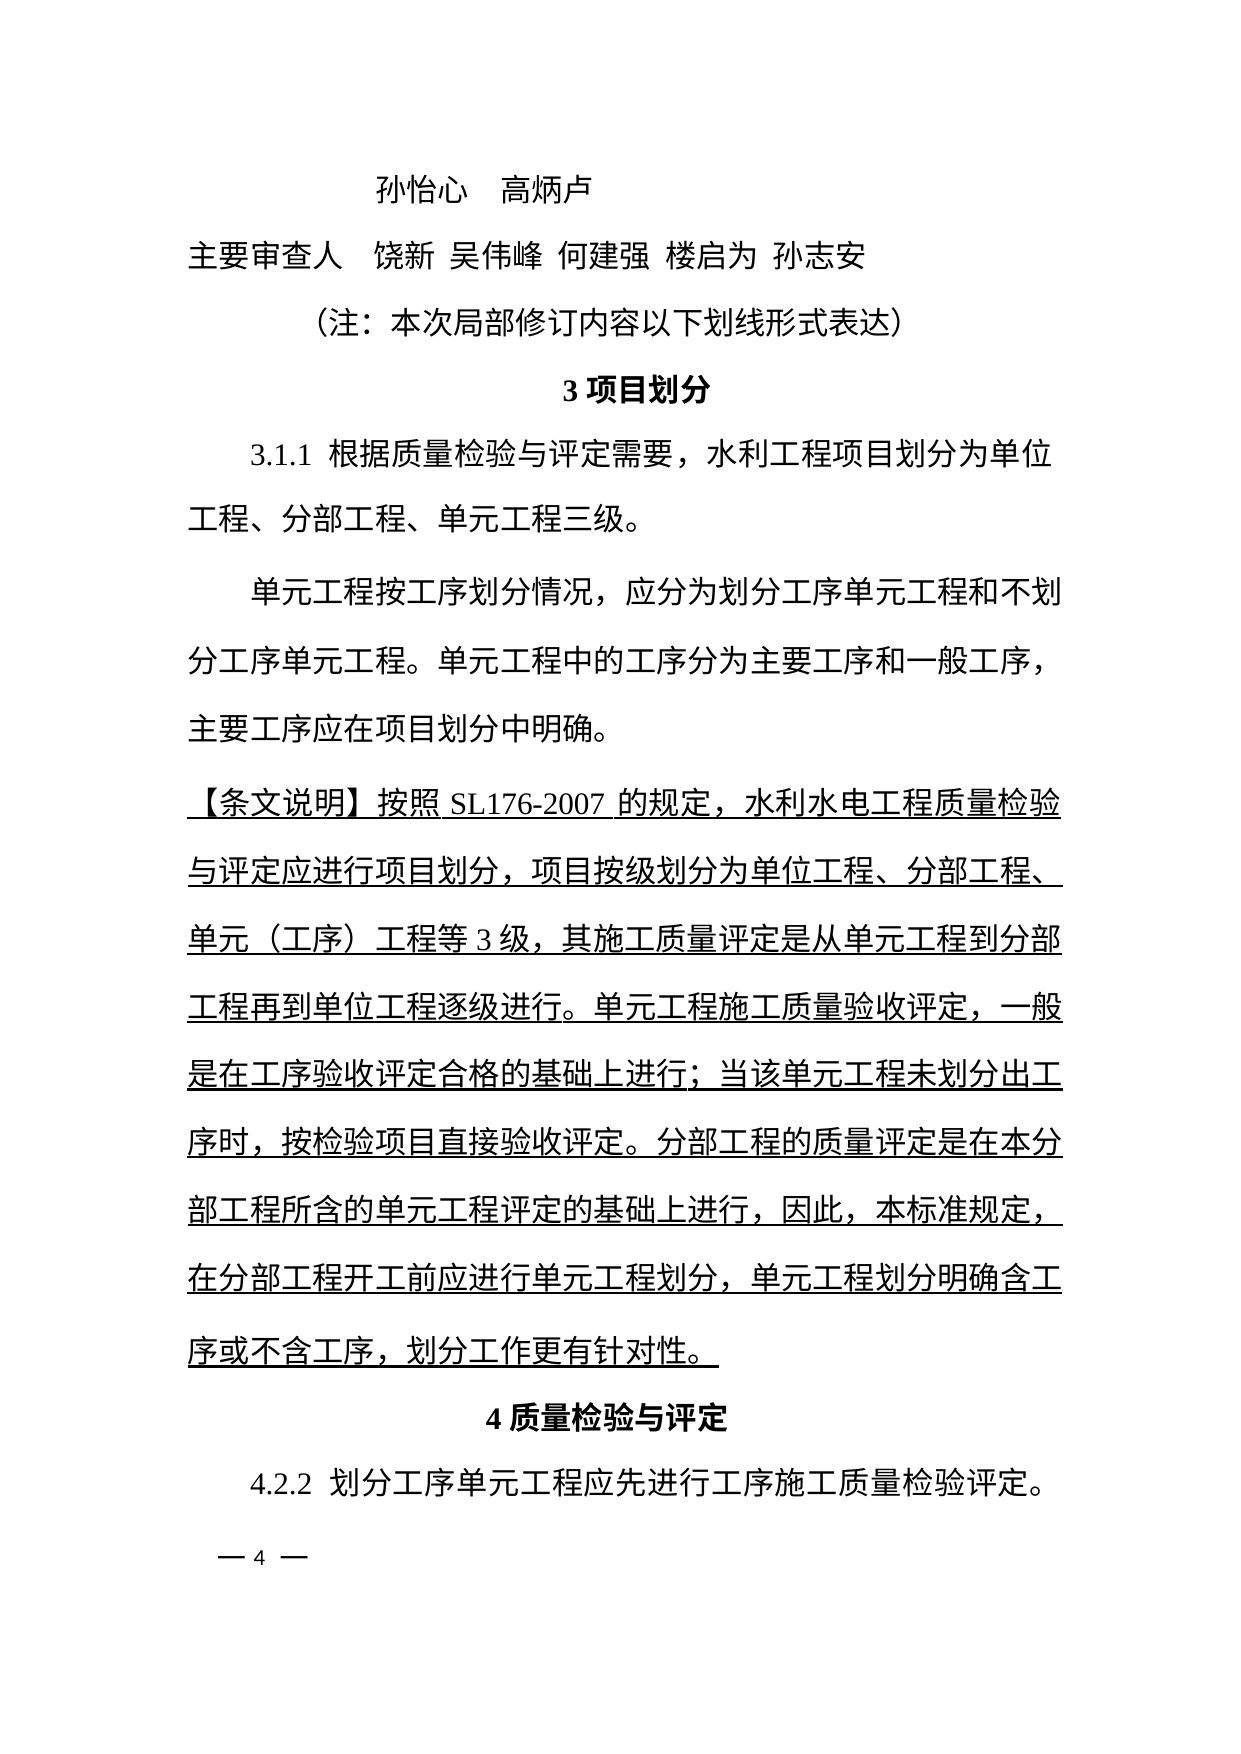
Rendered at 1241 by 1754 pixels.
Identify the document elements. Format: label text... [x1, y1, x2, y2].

text 【条文说明】按照 SL176-2007 的规定，水利水电工程质量检验 与评定应进行项目划分，项目按级划分为单位工程、分部工程、 单元（工序）工程等 3 级，其施工质量评定是从单元工程到分部 工程再到单位工程逐级进行。单元工程施工质量验收评定，一般 是在工序验收评定合格的基础上进行；当该单元工程未划分出工 序时，按检验项目直接验收评定。分部工程的质量评定是在本分 部工程所含的单元工程评定的基础上进行，因此，本标准规定， 在分部工程开工前应进行单元工程划分，单元工程划分明确含工 [187, 1225, 1062, 1292]
text 【条文说明】按照 SL176-2007 的规定，水利水电工程质量检验 与评定应进行项目划分，项目按级划分为单位工程、分部工程、 单元（工序）工程等 3 级，其施工质量评定是从单元工程到分部 工程再到单位工程逐级进行。单元工程施工质量验收评定，一般 是在工序验收评定合格的基础上进行；当该单元工程未划分出工 序时，按检验项目直接验收评定。分部工程的质量评定是在本分 部工程所含的单元工程评定的基础上进行，因此，本标准规定， 在分部工程开工前应进行单元工程划分，单元工程划分明确含工 [187, 955, 1062, 1021]
text （注：本次局部修订内容以下划线形式表达） [297, 298, 1073, 344]
text 【条文说明】按照 SL176-2007 的规定，水利水电工程质量检验 与评定应进行项目划分，项目按级划分为单位工程、分部工程、 单元（工序）工程等 3 级，其施工质量评定是从单元工程到分部 工程再到单位工程逐级进行。单元工程施工质量验收评定，一般 是在工序验收评定合格的基础上进行；当该单元工程未划分出工 序时，按检验项目直接验收评定。分部工程的质量评定是在本分 部工程所含的单元工程评定的基础上进行，因此，本标准规定， 在分部工程开工前应进行单元工程划分，单元工程划分明确含工 [187, 886, 1062, 953]
text 主要审查人 饶新 吴伟峰 何建强 楼启为 孙志安 [187, 232, 1073, 277]
text 孙怡心 高炳卢 [375, 165, 1073, 210]
text 【条文说明】按照 SL176-2007 的规定，水利水电工程质量检验 与评定应进行项目划分，项目按级划分为单位工程、分部工程、 单元（工序）工程等 3 级，其施工质量评定是从单元工程到分部 工程再到单位工程逐级进行。单元工程施工质量验收评定，一般 是在工序验收评定合格的基础上进行；当该单元工程未划分出工 序时，按检验项目直接验收评定。分部工程的质量评定是在本分 部工程所含的单元工程评定的基础上进行，因此，本标准规定， 在分部工程开工前应进行单元工程划分，单元工程划分明确含工 [187, 1022, 1062, 1088]
text 【条文说明】按照 SL176-2007 的规定，水利水电工程质量检验 与评定应进行项目划分，项目按级划分为单位工程、分部工程、 单元（工序）工程等 3 级，其施工质量评定是从单元工程到分部 工程再到单位工程逐级进行。单元工程施工质量验收评定，一般 是在工序验收评定合格的基础上进行；当该单元工程未划分出工 序时，按检验项目直接验收评定。分部工程的质量评定是在本分 部工程所含的单元工程评定的基础上进行，因此，本标准规定， 在分部工程开工前应进行单元工程划分，单元工程划分明确含工 [187, 1089, 1062, 1156]
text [187, 1458, 1062, 1503]
text 序或不含工序，划分工作更有针对性。 [187, 1327, 1073, 1372]
text 【条文说明】按照 SL176-2007 的规定，水利水电工程质量检验 与评定应进行项目划分，项目按级划分为单位工程、分部工程、 单元（工序）工程等 3 级，其施工质量评定是从单元工程到分部 工程再到单位工程逐级进行。单元工程施工质量验收评定，一般 是在工序验收评定合格的基础上进行；当该单元工程未划分出工 序时，按检验项目直接验收评定。分部工程的质量评定是在本分 部工程所含的单元工程评定的基础上进行，因此，本标准规定， 在分部工程开工前应进行单元工程划分，单元工程划分明确含工 [187, 1158, 1062, 1224]
text 单元工程按工序划分情况，应分为划分工序单元工程和不划 分工序单元工程。单元工程中的工序分为主要工序和一般工序， 主要工序应在项目划分中明确。 [187, 567, 1062, 750]
subtitle 3 项目划分 [200, 365, 1073, 410]
subtitle 4 质量检验与评定 [175, 1393, 1039, 1439]
text 【条文说明】按照 SL176-2007 的规定，水利水电工程质量检验 与评定应进行项目划分，项目按级划分为单位工程、分部工程、 单元（工序）工程等 3 级，其施工质量评定是从单元工程到分部 工程再到单位工程逐级进行。单元工程施工质量验收评定，一般 是在工序验收评定合格的基础上进行；当该单元工程未划分出工 序时，按检验项目直接验收评定。分部工程的质量评定是在本分 部工程所含的单元工程评定的基础上进行，因此，本标准规定， 在分部工程开工前应进行单元工程划分，单元工程划分明确含工 [187, 778, 1062, 885]
text 3.1.1 根据质量检验与评定需要，水利工程项目划分为单位 工程、分部工程、单元工程三级。 [187, 429, 1053, 540]
